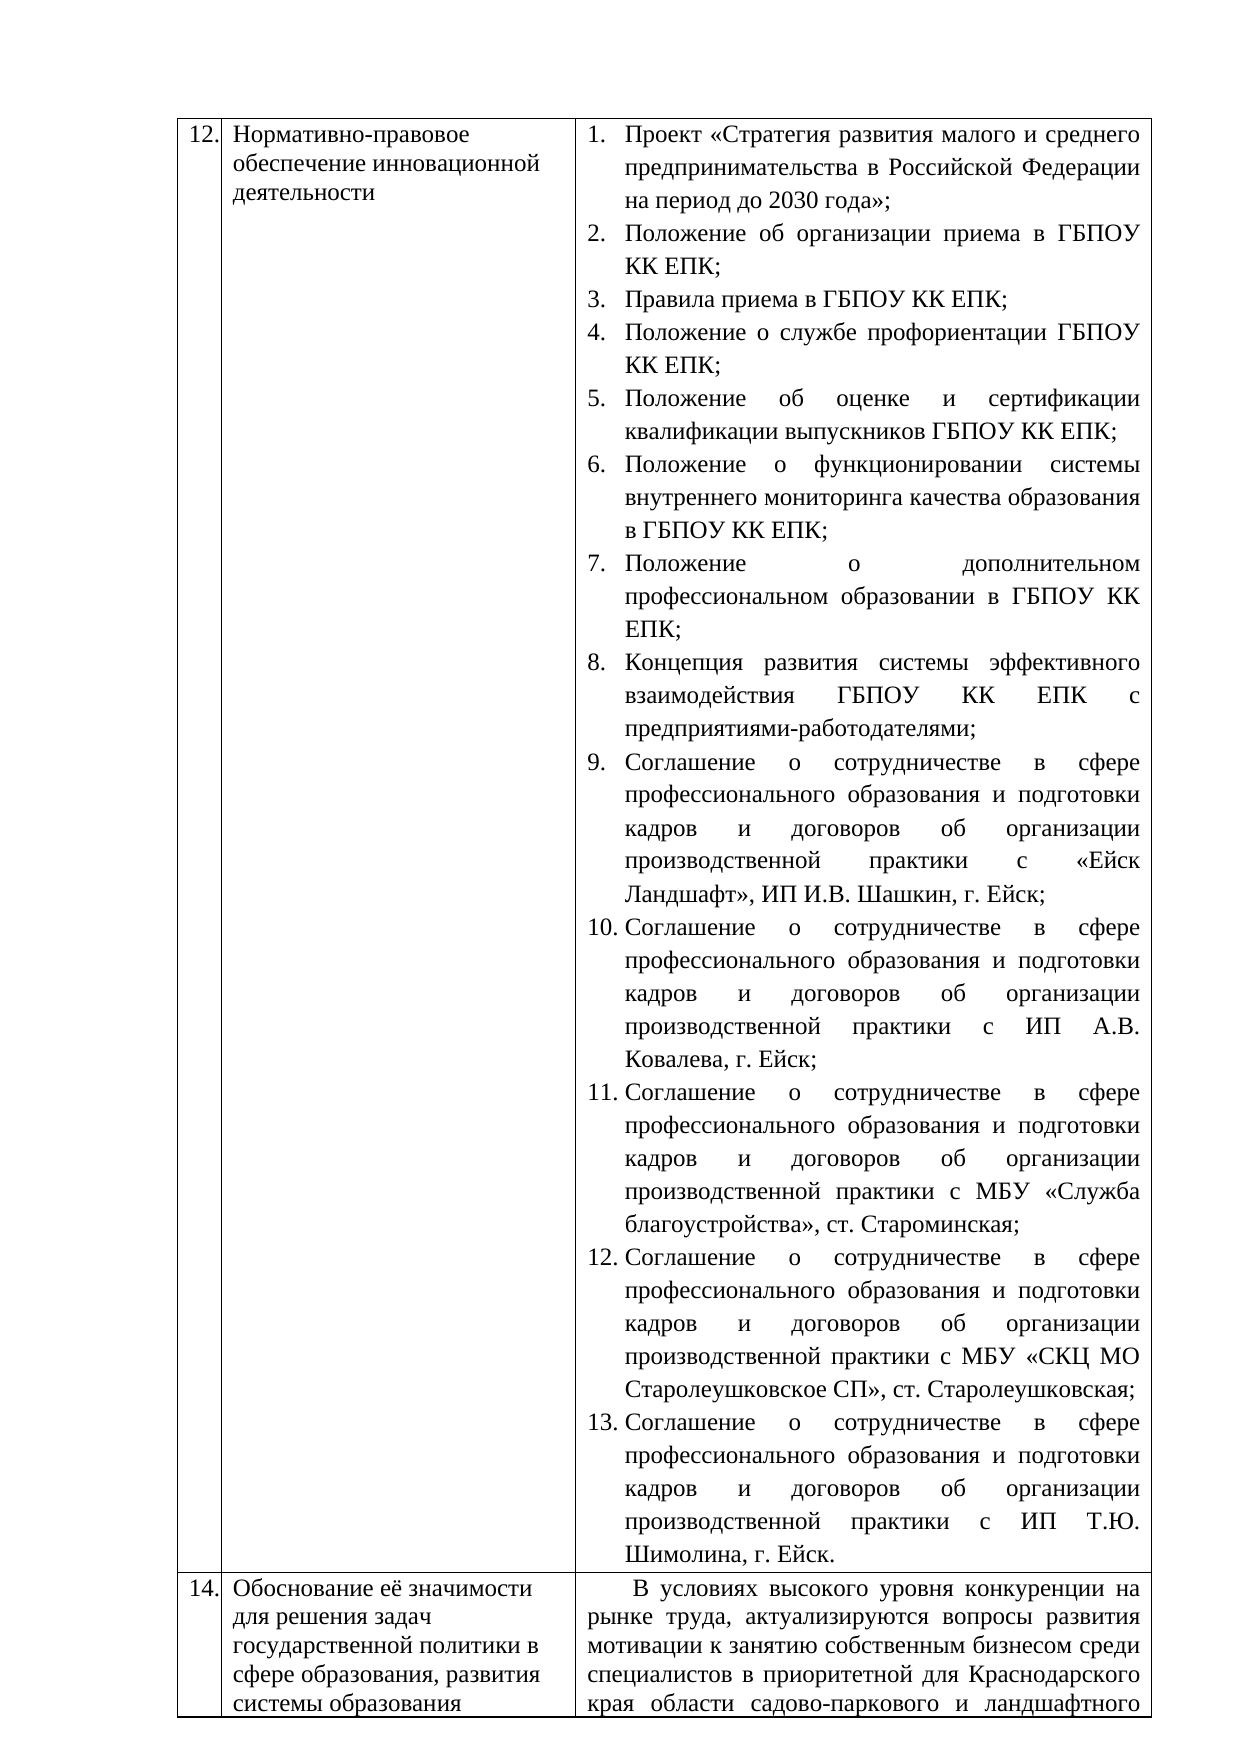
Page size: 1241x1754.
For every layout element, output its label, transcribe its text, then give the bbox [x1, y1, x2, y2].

table_cell [178, 1573, 221, 1716]
table_cell [178, 119, 221, 1572]
table_cell Нормативно-правовое обеспечение инновационной деятельности [222, 119, 575, 1572]
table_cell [576, 1573, 1151, 1716]
table_cell Проект «Стратегия развития малого и среднего предпринимательства в Российской Федерации на период до 2030 года»; Положение об организации приема в ГБПОУ КК ЕПК; Правила приема в ГБПОУ КК ЕПК; ГБПОУ КК ЕПК; Положение об оценке и сертификации квалификации выпускников ГБПОУ КК ЕПК; Положение о функционировании системы внутреннего мониторинга качества образования в ГБПОУ КК ЕПК; Положение о дополнительном профессиональном образовании в ГБПОУ КК ЕПК; Концепция развития системы эффективного взаимодействия ГБПОУ КК ЕПК с предприятиями-работодателями; Соглашение о сотрудничестве в сфере профессионального образования и подготовки кадров и договоров об организации производственной практики с «Ейск Ландшафт», ИП И.В. Шашкин, г. Ейск; Соглашение о сотрудничестве в сфере профессионального образования и подготовки кадров и договоров об организации производственной практики с ИП А.В. Ковалева, г. Ейск; Соглашение о сотрудничестве в сфере профессионального образования и подготовки кадров и договоров об организации производственной практики с МБУ «Служба благоустройства», ст. Староминская; Соглашение о сотрудничестве в сфере профессионального образования и подготовки кадров и договоров об организации производственной практики с МБУ «СКЦ МО Старолеушковское СП», ст. Старолеушковская; Соглашение о сотрудничестве в сфере профессионального образования и подготовки кадров и договоров об организации производственной практики с ИП Т.Ю. Шимолина, г. Ейск. [576, 119, 1151, 1572]
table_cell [222, 1573, 575, 1716]
